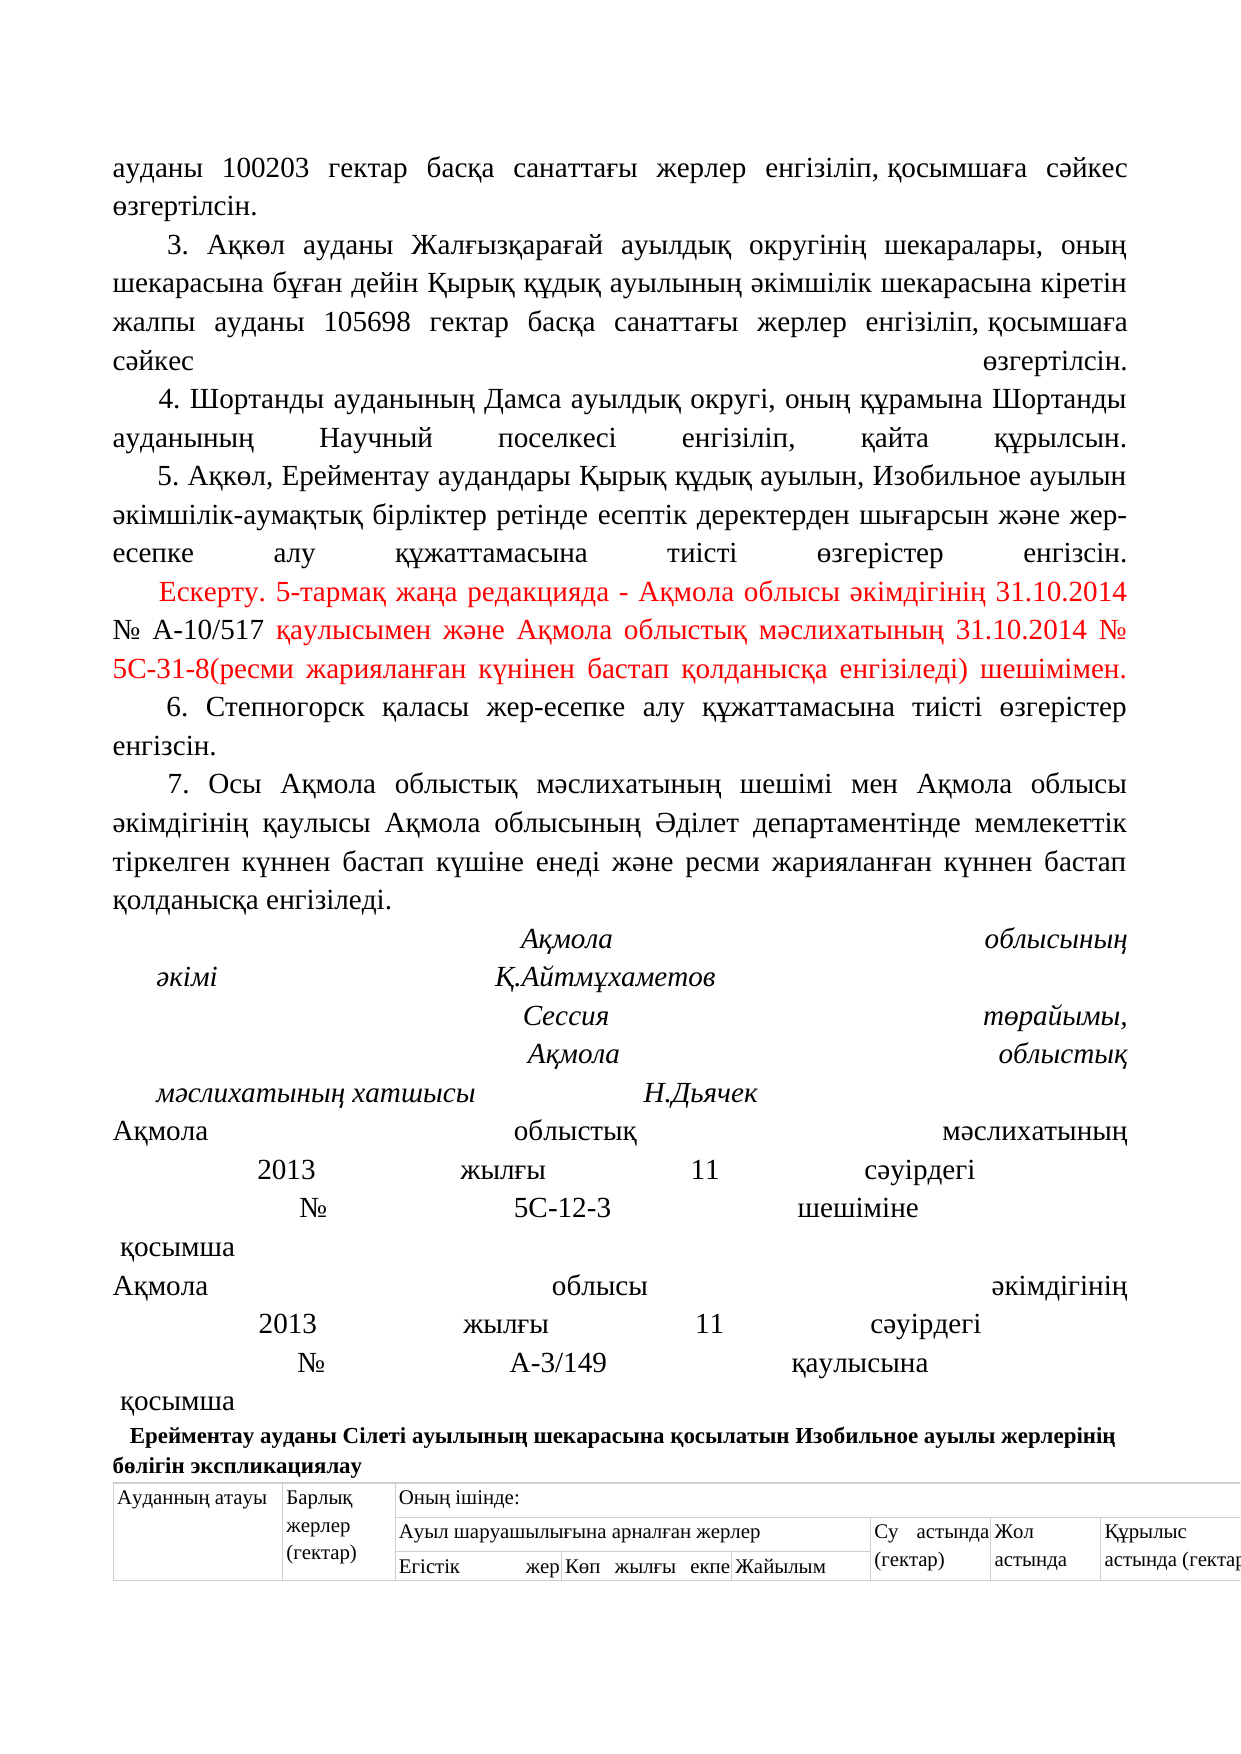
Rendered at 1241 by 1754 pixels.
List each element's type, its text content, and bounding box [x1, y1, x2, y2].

table_header Барлық жерлер (гектар) [283, 1484, 395, 1579]
text Ақмола облыстық мәслихатының 2013 жылғы 11 сәуірдегі № 5С-12-3 шешіміне қосымша [112, 1113, 1128, 1263]
text Сессия төрайымы, Ақмола облыстық мәслихатының хатшысы Н.Дьячек [112, 998, 1128, 1108]
table_cell Жол астында (гектар) [991, 1518, 1100, 1579]
text Ерейментау ауданы Сілеті ауылының шекарасына қосылатын Изобильное ауылы жерлерінің бөлігін экспликациялау [112, 1422, 1128, 1478]
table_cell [396, 1552, 561, 1579]
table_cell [562, 1552, 731, 1579]
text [112, 150, 1128, 916]
text Ақмола облысы әкімдігінің 2013 жылғы 11 сәуірдегі № А-3/149 қаулысына қосымша [112, 1268, 1128, 1417]
table_header Оның ішінде: [396, 1484, 1240, 1517]
table_cell Құрылыс астында (гектар) [1101, 1518, 1240, 1579]
table_cell Су астында (гектар) [871, 1518, 990, 1579]
text Ақмола облысының әкімі Қ.Айтмұхаметов [112, 921, 1128, 993]
table_cell Ауыл шаруашылығына арналған жерлер [396, 1518, 870, 1551]
table_header Ауданның атауы [114, 1484, 282, 1579]
table_cell Жайылым (гектар) [732, 1552, 870, 1579]
